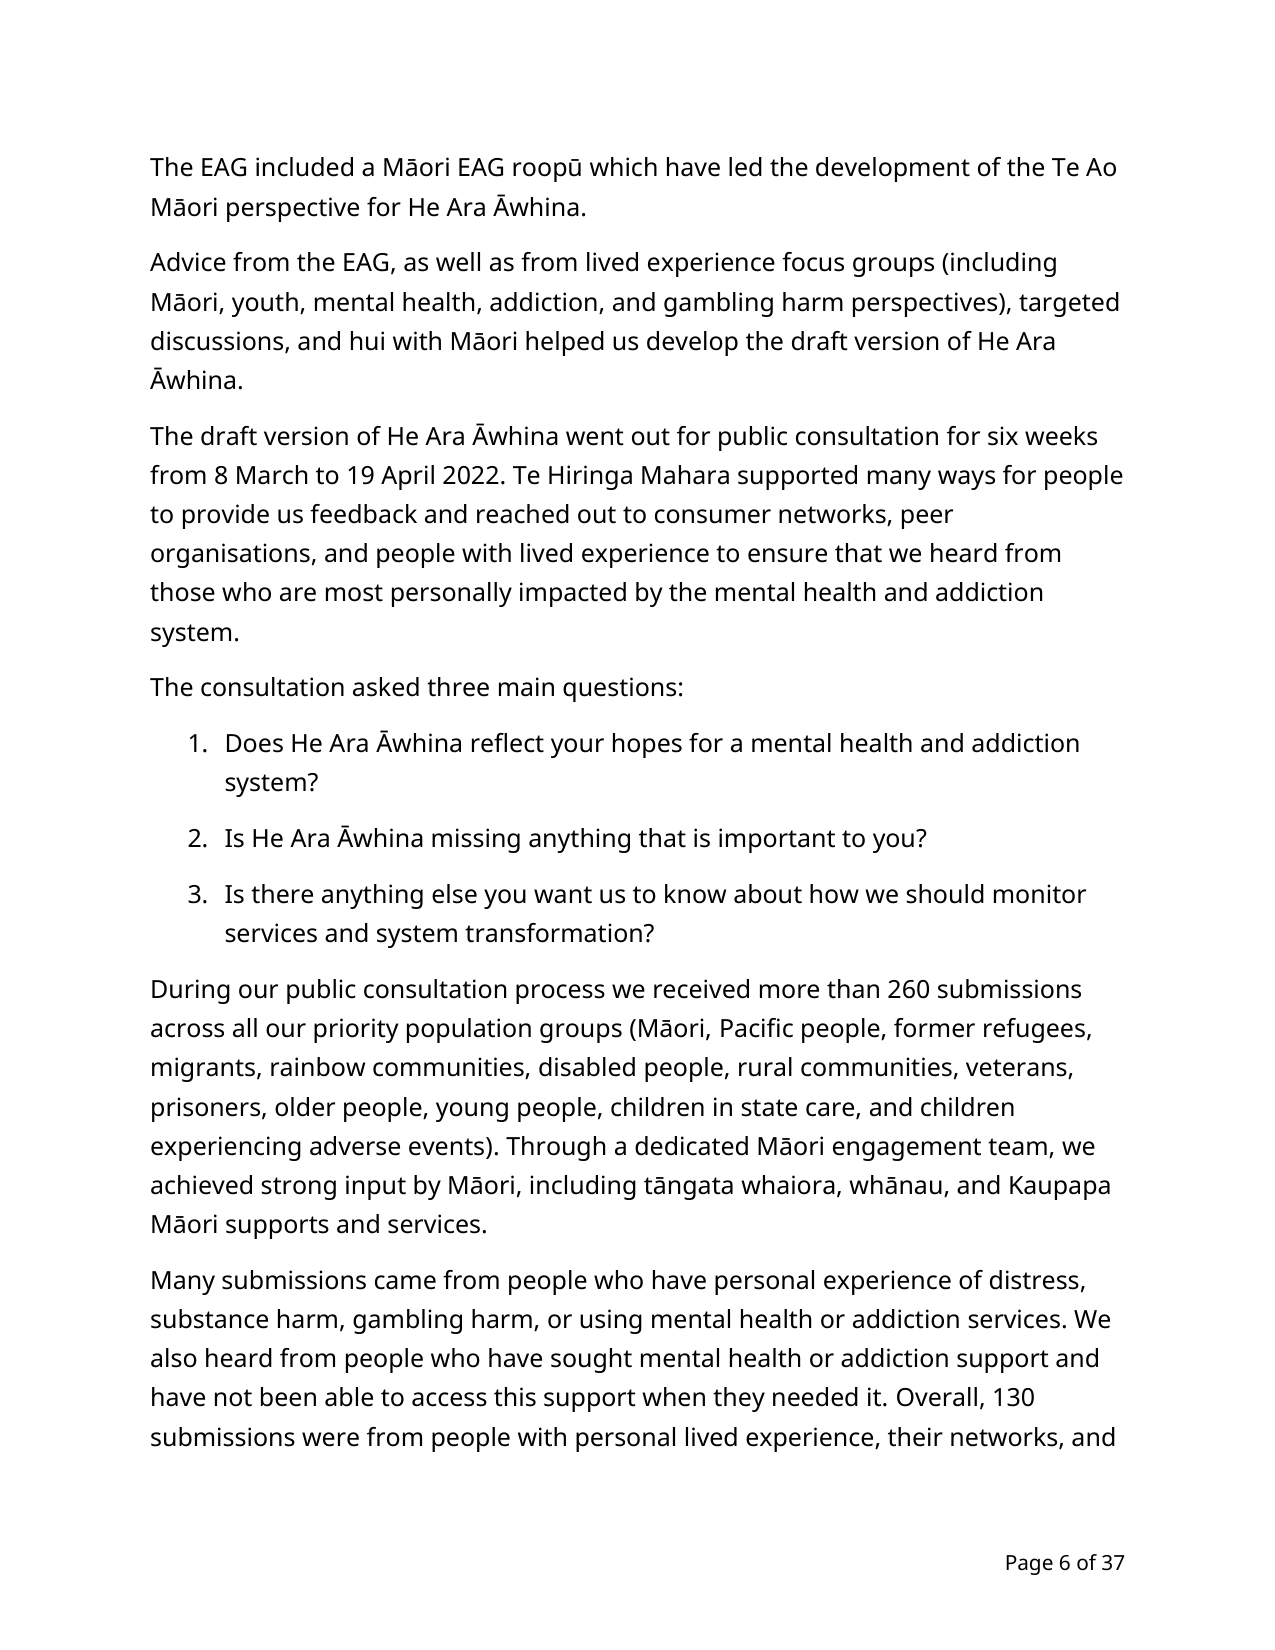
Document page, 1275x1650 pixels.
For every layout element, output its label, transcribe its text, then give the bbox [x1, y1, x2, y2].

text Advice from the EAG, as well as from lived experience focus groups (including Māori, youth, mental health, addiction, and gambling harm perspectives), targeted discussions, and hui with Māori helped us develop the draft version of He Ara Āwhina. [150, 245, 1125, 397]
text The draft version of He Ara Āwhina went out for public consultation for six weeks from 8 March to 19 April 2022. Te Hiringa Mahara supported many ways for people to provide us feedback and reached out to consumer networks, peer organisations, and people with lived experience to ensure that we heard from those who are most personally impacted by the mental health and addiction system. [150, 418, 1125, 648]
list Does He Ara Āwhina reflect your hopes for a mental health and addiction system? [187, 726, 1125, 799]
text During our public consultation process we received more than 260 submissions across all our priority population groups (Māori, Pacific people, former refugees, migrants, rainbow communities, disabled people, rural communities, veterans, prisoners, older people, young people, children in state care, and children experiencing adverse events). Through a dedicated Māori engagement team, we achieved strong input by Māori, including tāngata whaiora, whānau, and Kaupapa Māori supports and services. [150, 972, 1125, 1241]
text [150, 1262, 1125, 1453]
list Is there anything else you want us to know about how we should monitor services and system transformation? [187, 877, 1125, 950]
text The EAG included a Māori EAG roopū which have led the development of the Te Ao Māori perspective for He Ara Āwhina. [150, 150, 1125, 223]
list Is He Ara Āwhina missing anything that is important to you? [187, 821, 1125, 855]
text The consultation asked three main questions: [150, 670, 1125, 704]
